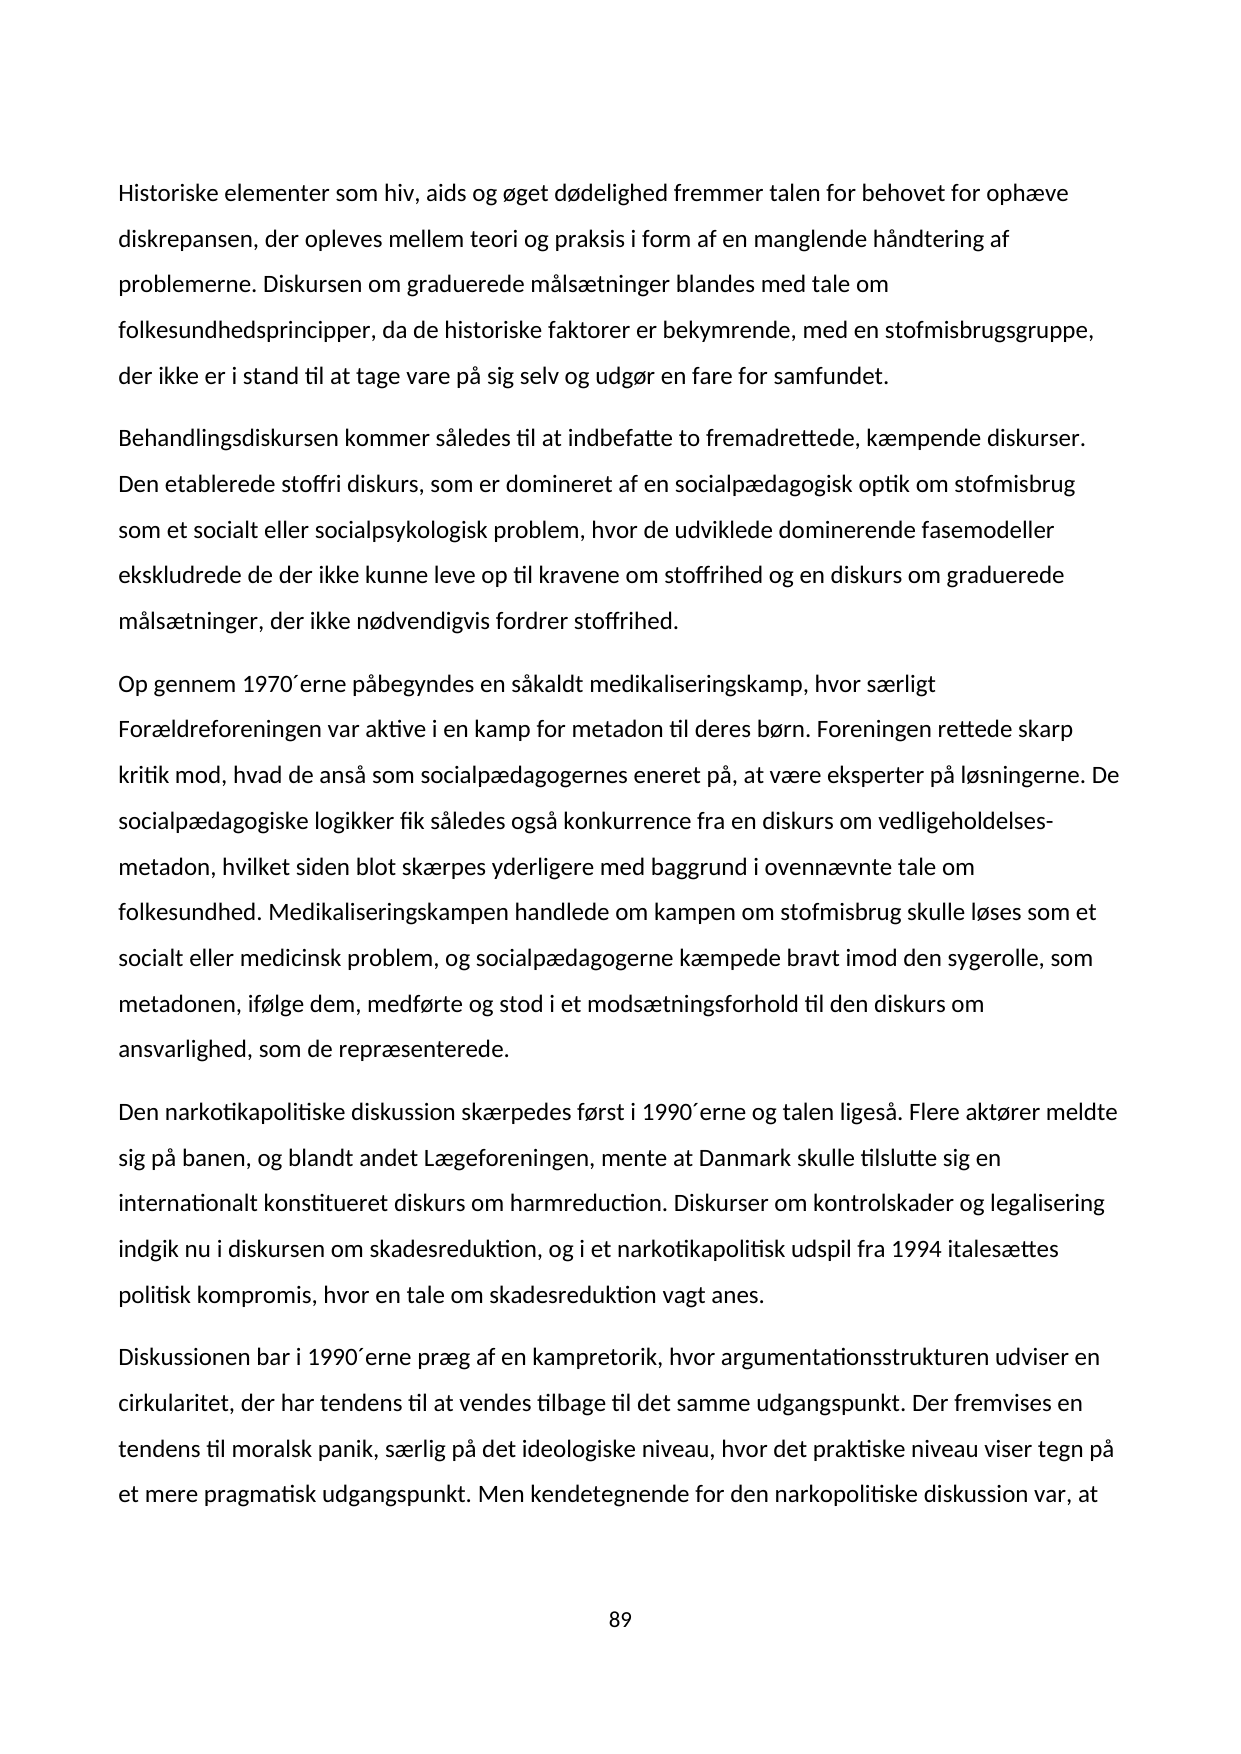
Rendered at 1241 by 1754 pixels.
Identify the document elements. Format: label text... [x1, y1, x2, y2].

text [118, 1341, 1122, 1509]
text Historiske elementer som hiv, aids og øget dødelighed fremmer talen for behovet for ophæve diskrepansen, der opleves mellem teori og praksis i form af en manglende håndtering af problemerne. Diskursen om graduerede målsætninger blandes med tale om folkesundhedsprincipper, da de historiske faktorer er bekymrende, med en stofmisbrugsgruppe, der ikke er i stand til at tage vare på sig selv og udgør en fare for samfundet. [118, 177, 1122, 391]
text Op gennem 1970´erne påbegyndes en såkaldt medikaliseringskamp, hvor særligt Forældreforeningen var aktive i en kamp for metadon til deres børn. Foreningen rettede skarp kritik mod, hvad de anså som socialpædagogernes eneret på, at være eksperter på løsningerne. De socialpædagogiske logikker fik således også konkurrence fra en diskurs om vedligeholdelses-metadon, hvilket siden blot skærpes yderligere med baggrund i ovennævnte tale om folkesundhed. Medikaliseringskampen handlede om kampen om stofmisbrug skulle løses som et socialt eller medicinsk problem, og socialpædagogerne kæmpede bravt imod den sygerolle, som metadonen, ifølge dem, medførte og stod i et modsætningsforhold til den diskurs om ansvarlighed, som de repræsenterede. [118, 668, 1122, 1064]
text Den narkotikapolitiske diskussion skærpedes først i 1990´erne og talen ligeså. Flere aktører meldte sig på banen, og blandt andet Lægeforeningen, mente at Danmark skulle tilslutte sig en internationalt konstitueret diskurs om harmreduction. Diskurser om kontrolskader og legalisering indgik nu i diskursen om skadesreduktion, og i et narkotikapolitisk udspil fra 1994 italesættes politisk kompromis, hvor en tale om skadesreduktion vagt anes. [118, 1096, 1122, 1309]
text Behandlingsdiskursen kommer således til at indbefatte to fremadrettede, kæmpende diskurser. Den etablerede stoffri diskurs, som er domineret af en socialpædagogisk optik om stofmisbrug som et socialt eller socialpsykologisk problem, hvor de udviklede dominerende fasemodeller ekskludrede de der ikke kunne leve op til kravene om stoffrihed og en diskurs om graduerede målsætninger, der ikke nødvendigvis fordrer stoffrihed. [118, 422, 1122, 636]
